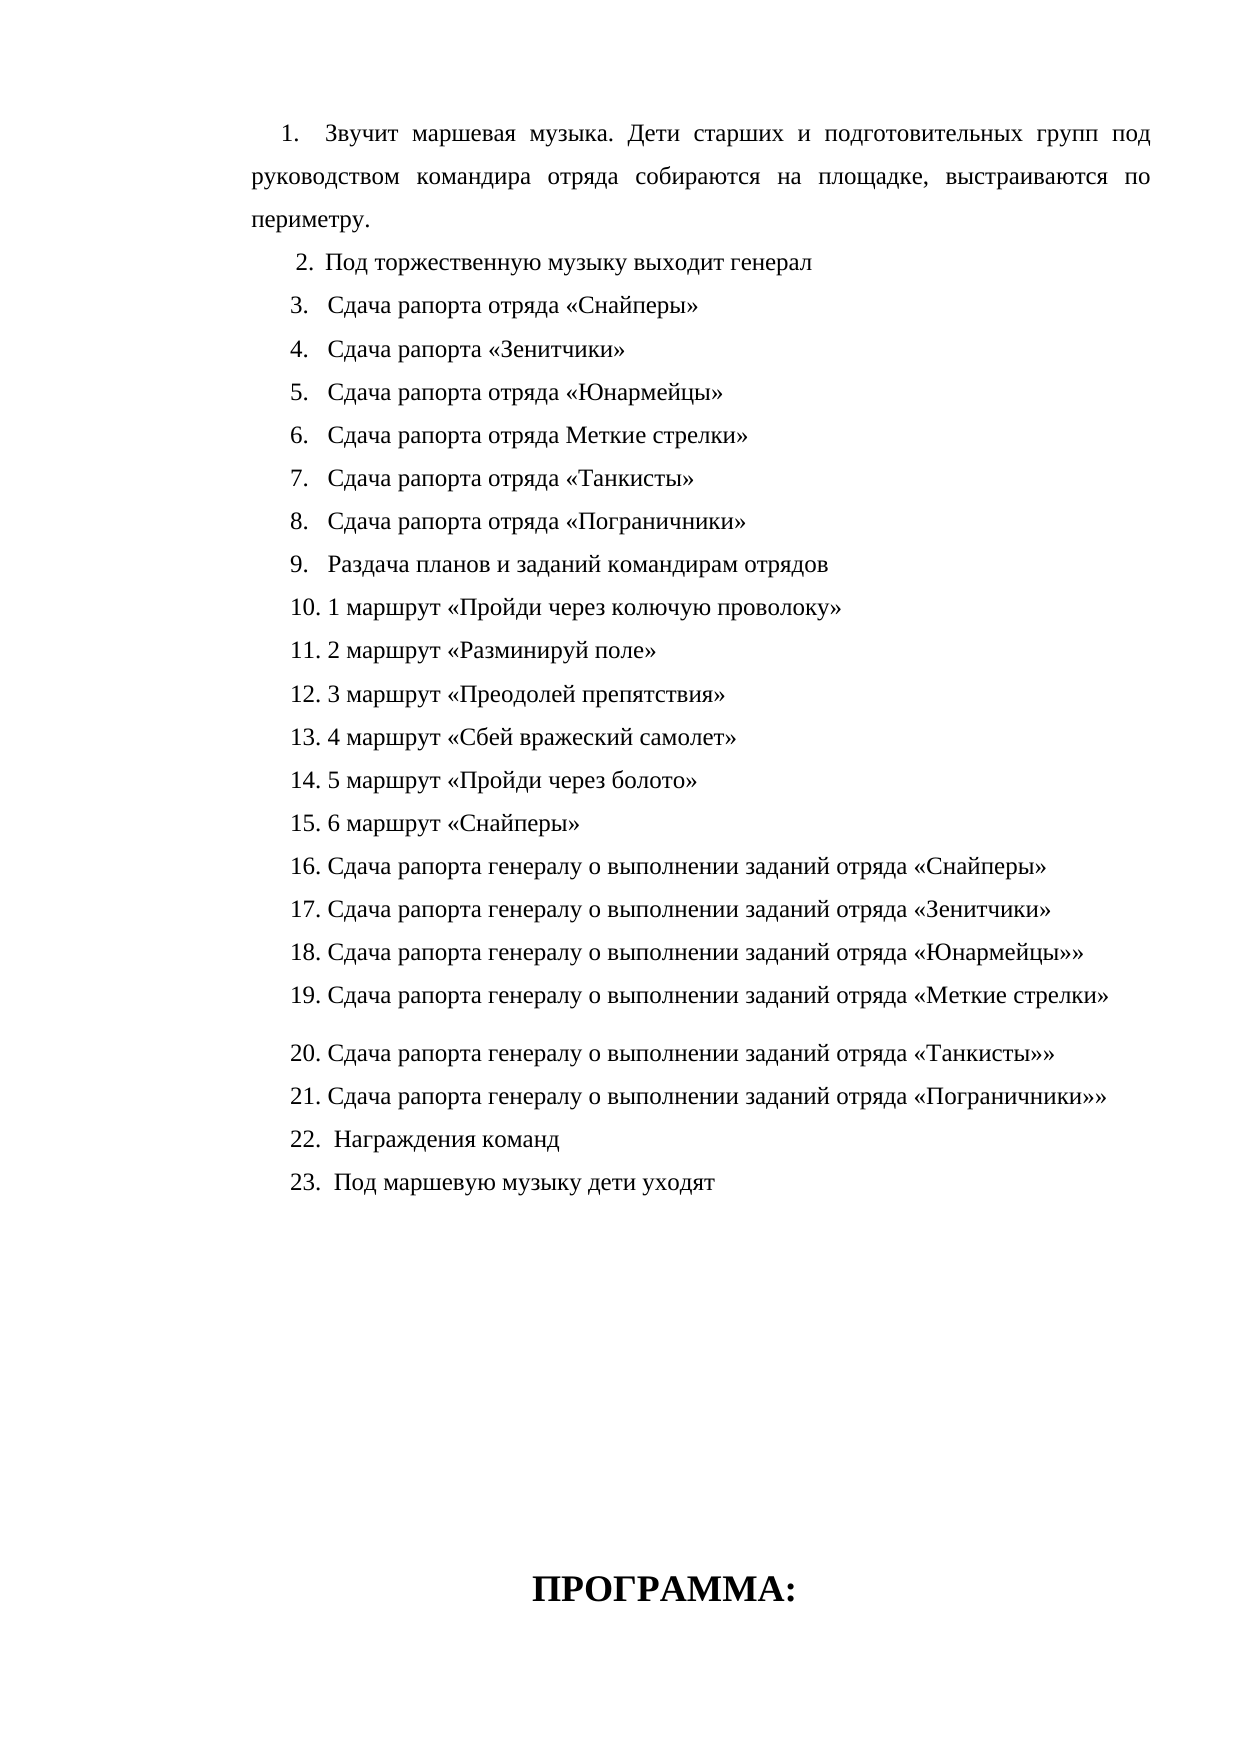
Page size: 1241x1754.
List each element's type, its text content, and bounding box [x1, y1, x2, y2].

list Раздача планов и заданий командирам отрядов [290, 549, 1152, 578]
list Сдача рапорта отряда «Пограничники» [290, 506, 1152, 535]
list 2 маршрут «Разминируй поле» [290, 636, 1152, 664]
list 4 маршрут «Сбей вражеский самолет» [290, 722, 1152, 751]
list Сдача рапорта отряда «Юнармейцы» [290, 377, 1152, 406]
text ПРОГРАММА: [177, 1566, 1152, 1609]
list 6 маршрут «Снайперы» [290, 808, 1152, 837]
list Сдача рапорта отряда «Снайперы» [290, 291, 1152, 319]
list Сдача рапорта генералу о выполнении заданий отряда «Зенитчики» [290, 894, 1152, 923]
list Сдача рапорта генералу о выполнении заданий отряда «Юнармейцы»» [290, 937, 1152, 966]
list Сдача рапорта генералу о выполнении заданий отряда «Меткие стрелки» [290, 981, 1152, 1009]
list 3 маршрут «Преодолей препятствия» [290, 679, 1152, 707]
list Под торжественную музыку выходит генерал [295, 247, 1152, 276]
list 1 маршрут «Пройди через колючую проволоку» [290, 592, 1152, 621]
list Сдача рапорта отряда «Танкисты» [290, 463, 1152, 492]
list Награждения команд [290, 1124, 1152, 1153]
list 5 маршрут «Пройди через болото» [290, 765, 1152, 794]
list Звучит маршевая музыка. Дети старших и подготовительных групп под руководством командира отряда собираются на площадке, выстраиваются по периметру. [251, 118, 1152, 233]
list Сдача рапорта отряда Меткие стрелки» [290, 420, 1152, 449]
list Под маршевую музыку дети уходят [290, 1167, 1152, 1196]
list Сдача рапорта генералу о выполнении заданий отряда «Снайперы» [290, 851, 1152, 880]
list Сдача рапорта «Зенитчики» [290, 334, 1152, 362]
list Сдача рапорта генералу о выполнении заданий отряда «Пограничники»» [290, 1081, 1152, 1110]
list Сдача рапорта генералу о выполнении заданий отряда «Танкисты»» [290, 1038, 1152, 1067]
